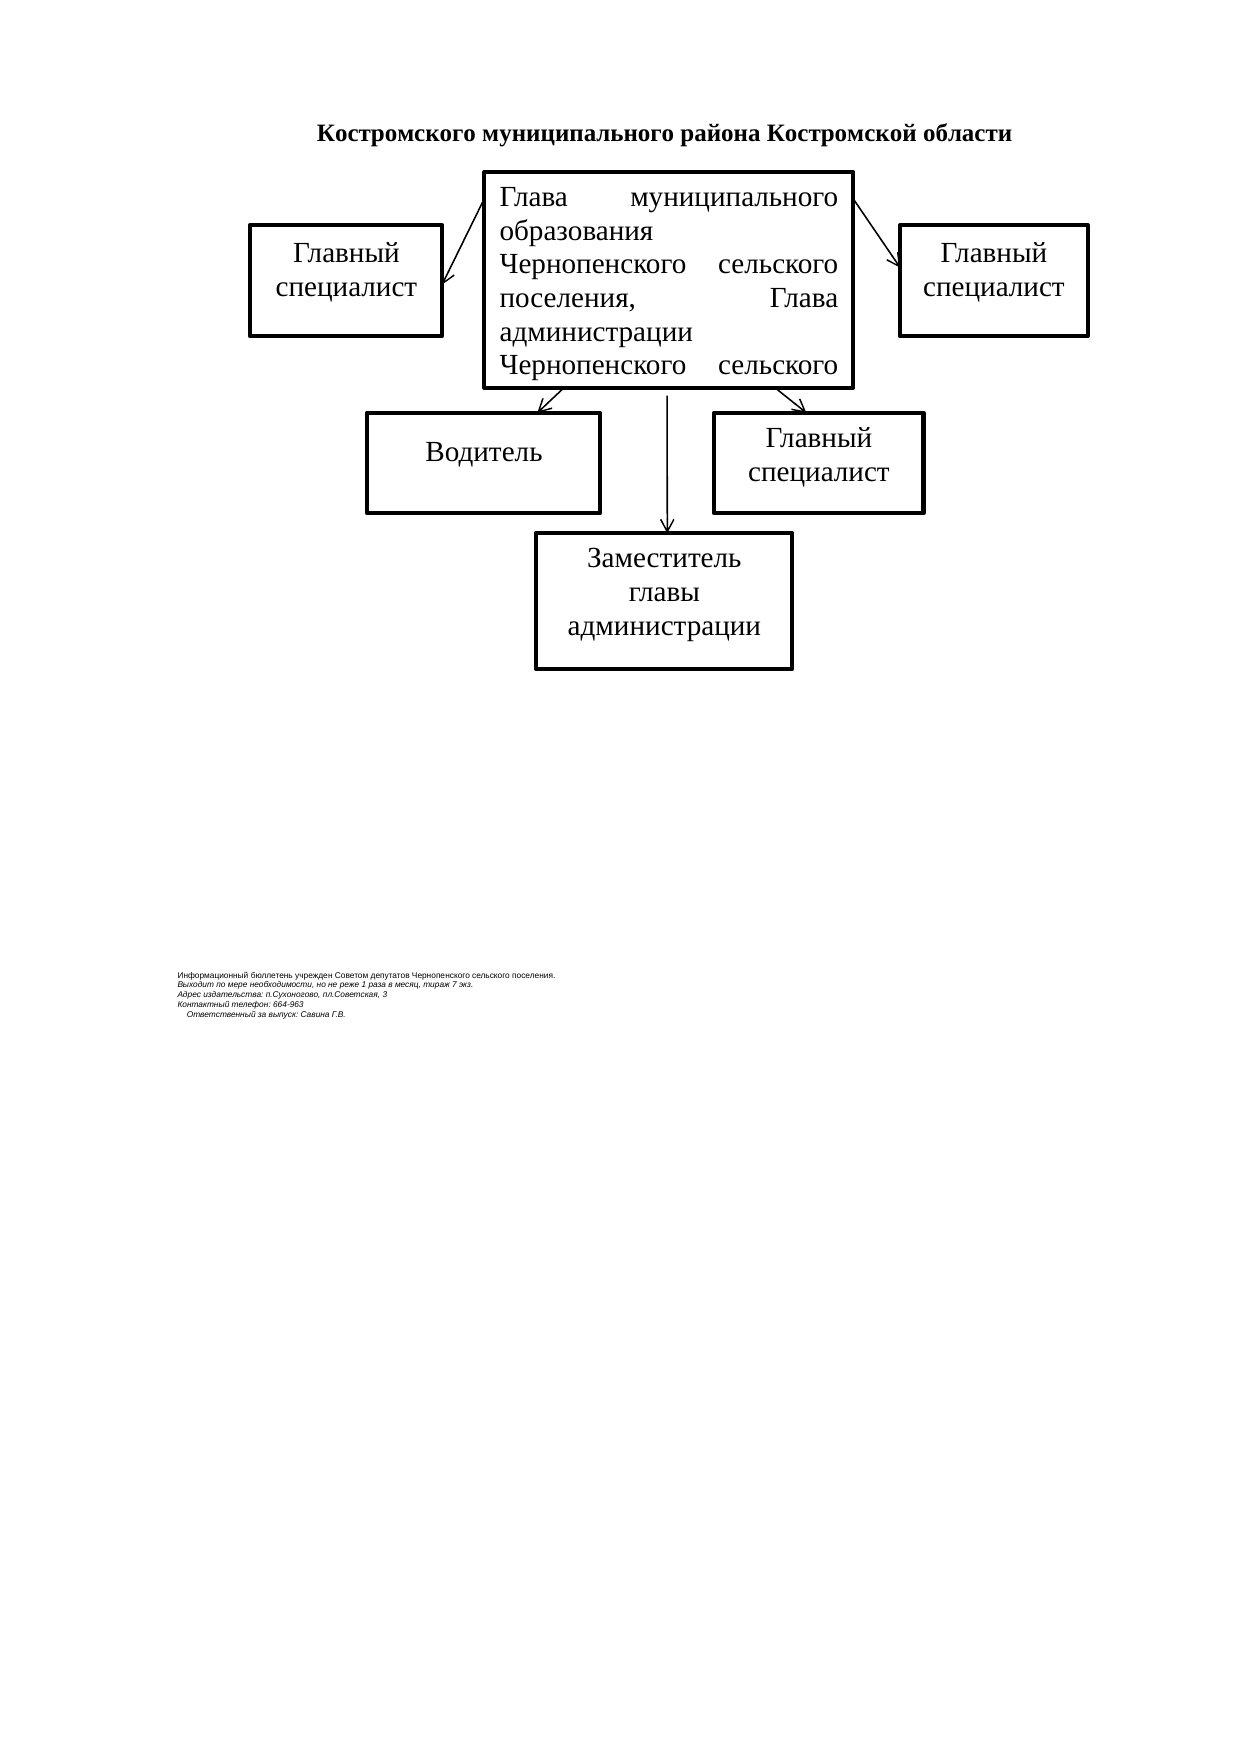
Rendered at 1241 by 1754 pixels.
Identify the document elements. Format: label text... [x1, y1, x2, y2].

text Костромского муниципального района Костромской области [177, 118, 1152, 147]
